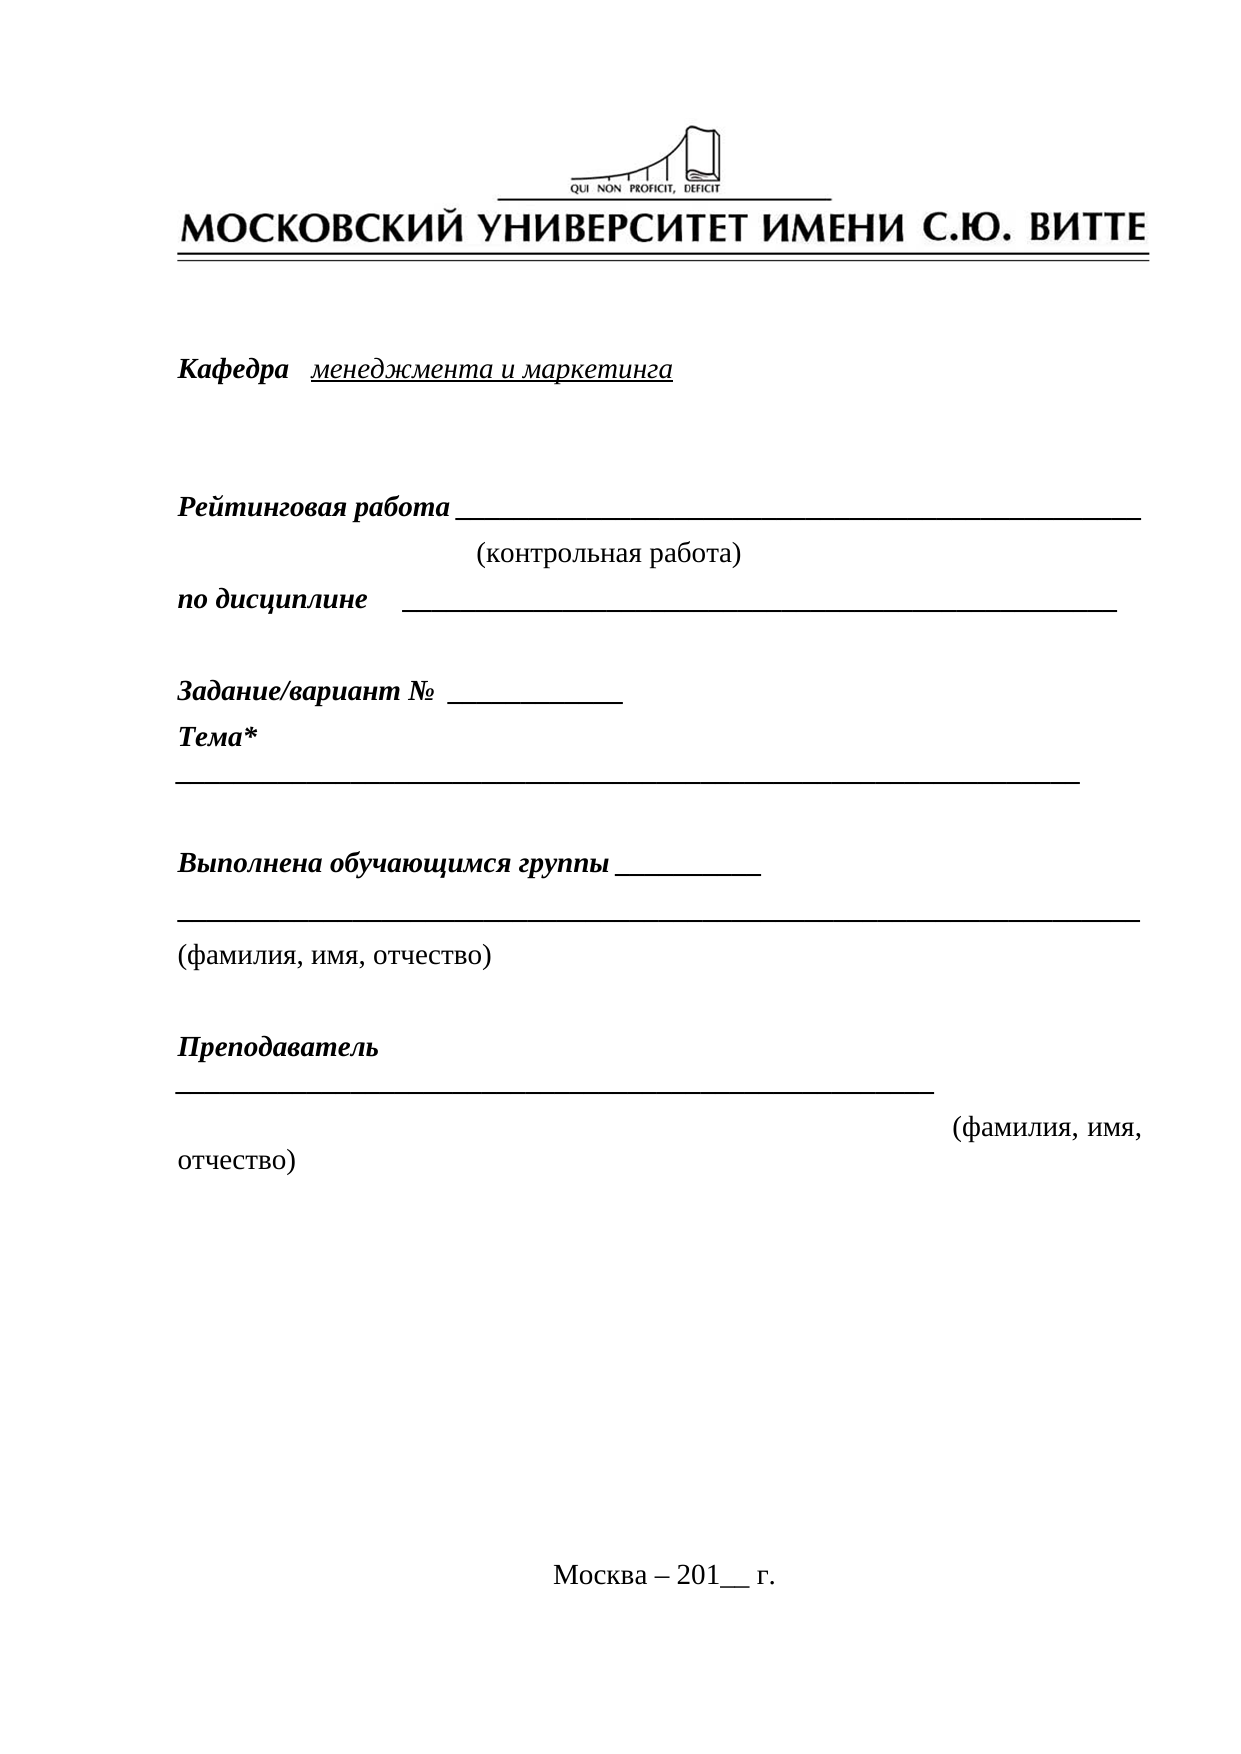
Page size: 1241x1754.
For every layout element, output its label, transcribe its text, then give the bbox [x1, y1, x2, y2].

text по дисциплине _________________________________________________ [177, 581, 1152, 615]
text (контрольная работа) [177, 535, 1152, 569]
text Задание/вариант № ____________ [177, 673, 1152, 707]
text Тема* ______________________________________________________________ [177, 719, 1152, 787]
text Рейтинговая работа _______________________________________________ [177, 489, 1152, 523]
text Выполнена обучающимся группы __________ [177, 845, 1152, 879]
text Кафедра менеджмента и маркетинга [177, 351, 1152, 385]
text Москва – 201__ г. [177, 1557, 1152, 1590]
text (фамилия, имя, отчество) [177, 1109, 1152, 1176]
text Преподаватель ____________________________________________________ [177, 1029, 1152, 1096]
text (фамилия, имя, отчество) [177, 937, 1152, 971]
picture [177, 118, 1150, 294]
text __________________________________________________________________ [177, 891, 1152, 925]
